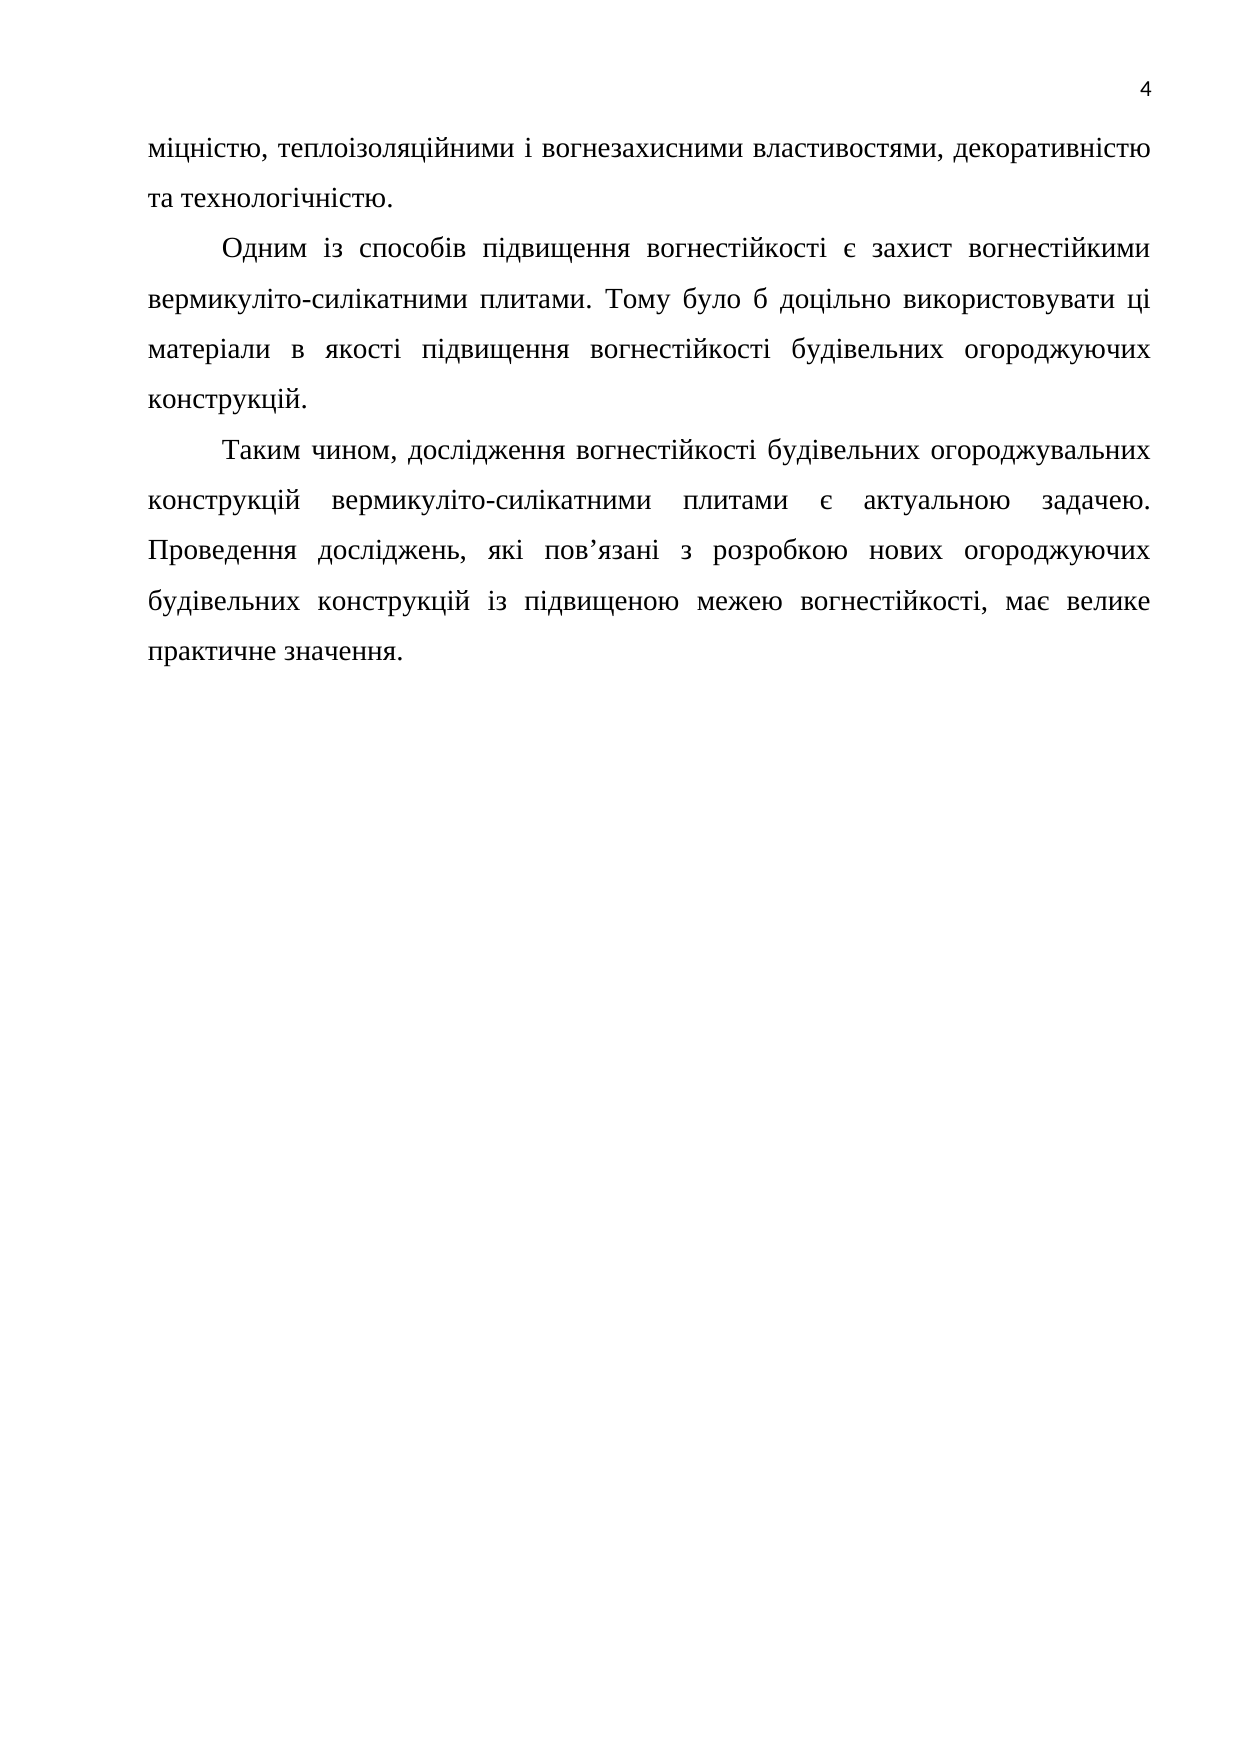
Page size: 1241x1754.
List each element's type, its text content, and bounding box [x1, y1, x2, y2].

text Одним із способів підвищення вогнестійкості є захист вогнестійкими вермикуліто-силікатними плитами. Тому було б доцільно використовувати ці матеріали в якості підвищення вогнестійкості будівельних огороджуючих конструкцій. [148, 231, 1152, 415]
text Таким чином, дослідження вогнестійкості будівельних огороджувальних конструкцій вермикуліто-силікатними плитами є актуальною задачею. Проведення досліджень, які пов’язані з розробкою нових огороджуючих будівельних конструкцій із підвищеною межею вогнестійкості, має велике практичне значення. [148, 432, 1152, 667]
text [148, 130, 1152, 214]
